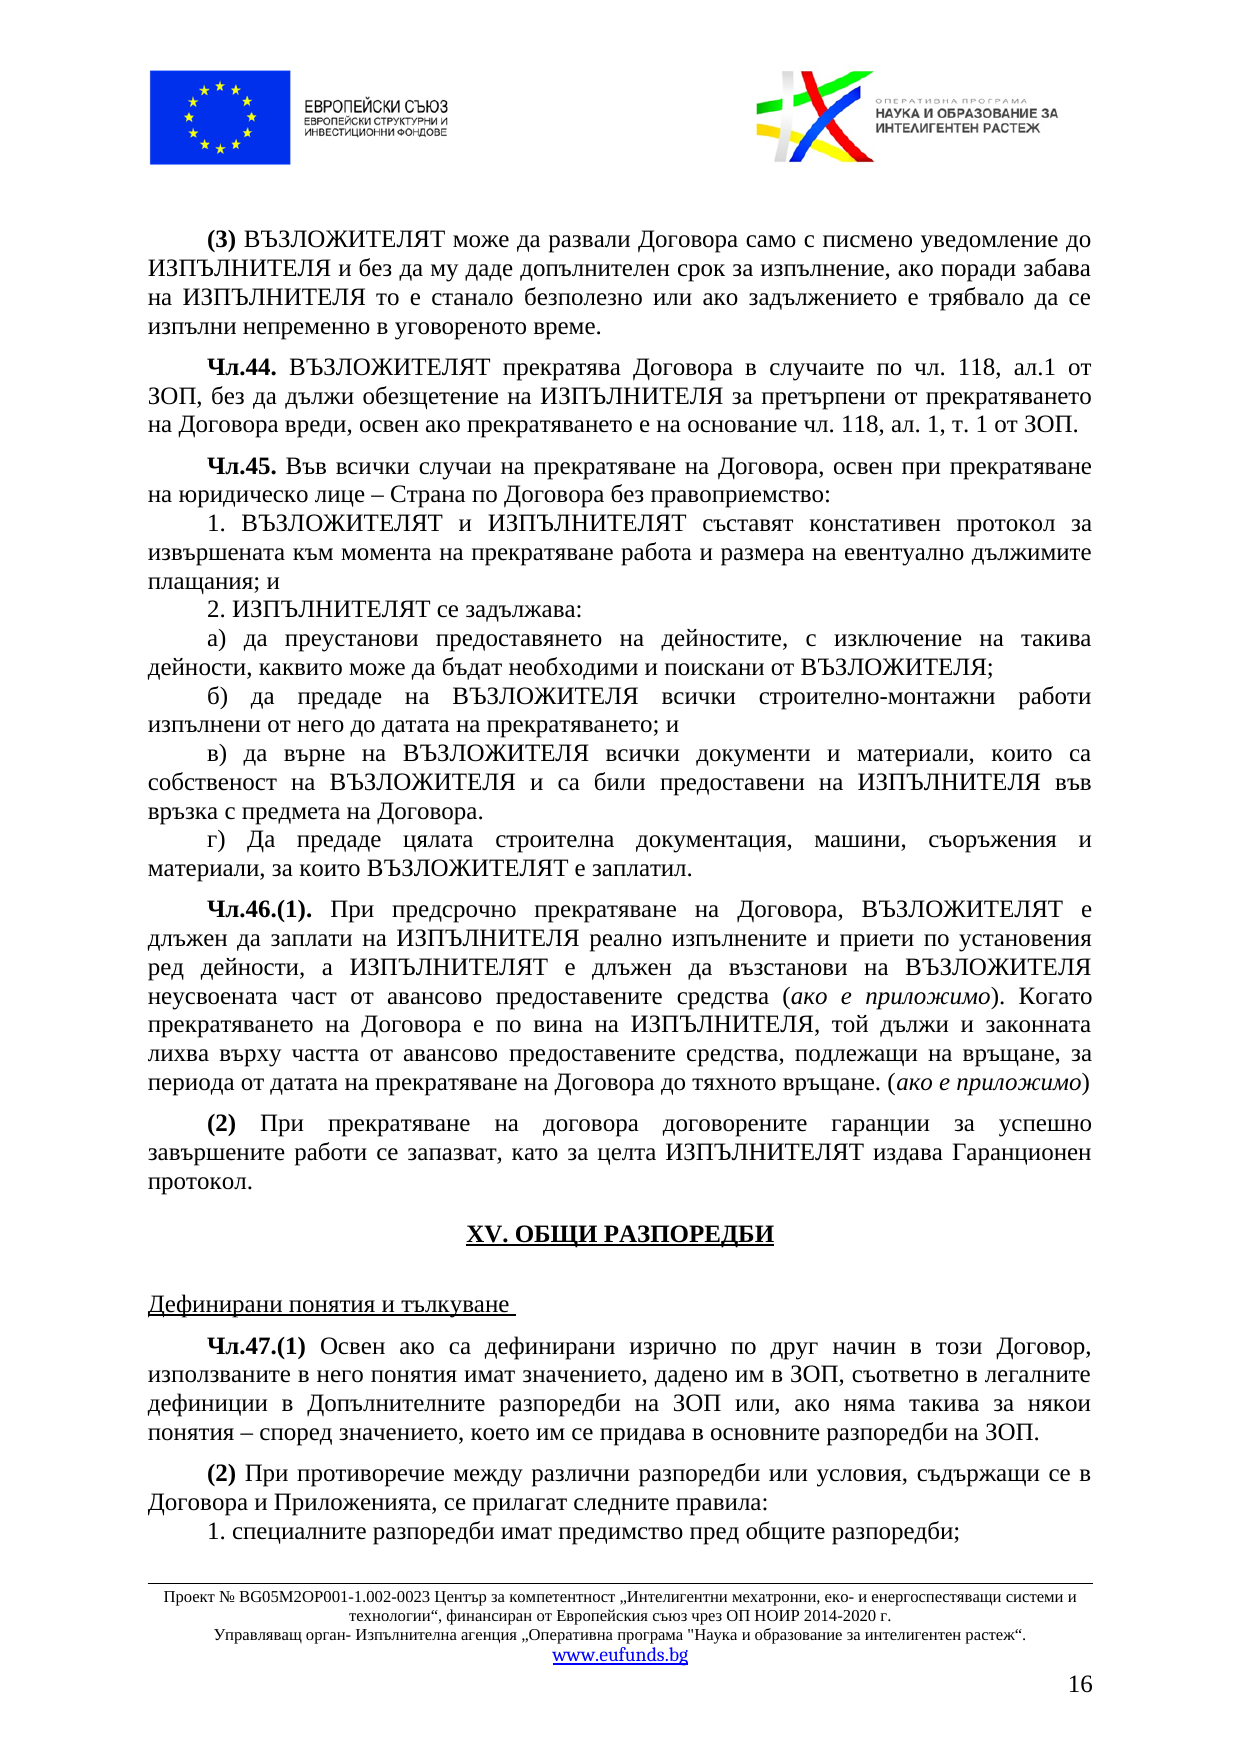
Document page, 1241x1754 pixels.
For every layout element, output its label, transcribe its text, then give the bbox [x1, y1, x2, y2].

text XV. ОБЩИ РАЗПОРЕДБИ [148, 1219, 1093, 1248]
text Чл.44. ВЪЗЛОЖИТЕЛЯТ прекратява Договора в случаите по чл. 118, ал.1 от ЗОП, без да дължи обезщетение на ИЗПЪЛНИТЕЛЯ за претърпени от прекратяването на Договора вреди, освен ако прекратяването е на основание чл. 118, ал. 1, т. 1 от ЗОП. [148, 352, 1093, 438]
text в) да върне на ВЪЗЛОЖИТЕЛЯ всички документи и материали, които са собственост на ВЪЗЛОЖИТЕЛЯ и са били предоставени на ИЗПЪЛНИТЕЛЯ във връзка с предмета на Договора. [148, 738, 1093, 824]
text 1. ВЪЗЛОЖИТЕЛЯТ и ИЗПЪЛНИТЕЛЯТ съставят констативен протокол за извършената към момента на прекратяване работа и размера на евентуално дължимите плащания; и [148, 508, 1093, 594]
text б) да предаде на ВЪЗЛОЖИТЕЛЯ всички строително-монтажни работи изпълнени от него до датата на прекратяването; и [148, 681, 1093, 738]
text а) да преустанови предоставянето на дейностите, с изключение на такива дейности, каквито може да бъдат необходими и поискани от ВЪЗЛОЖИТЕЛЯ; [148, 623, 1093, 681]
text Чл.47.(1) Освен ако са дефинирани изрично по друг начин в този Договор, използваните в него понятия имат значението, дадено им в ЗОП, съответно в легалните дефиниции в Допълнителните разпоредби на ЗОП или, ако няма такива за някои понятия – според значението, което им се придава в основните разпоредби на ЗОП. [148, 1331, 1093, 1446]
text г) Да предаде цялата строителна документация, машини, съоръжения и материали, за които ВЪЗЛОЖИТЕЛЯТ е заплатил. [148, 824, 1093, 882]
text (3) ВЪЗЛОЖИТЕЛЯТ може да развали Договора само с писмено уведомление до ИЗПЪЛНИТЕЛЯ и без да му даде допълнителен срок за изпълнение, ако поради забава на ИЗПЪЛНИТЕЛЯ то е станало безполезно или ако задължението е трябвало да се изпълни непременно в уговореното време. [148, 224, 1093, 339]
text Дефинирани понятия и тълкуване [148, 1289, 1093, 1318]
text (2) При противоречие между различни разпоредби или условия, съдържащи се в Договора и Приложенията, се прилагат следните правила: [148, 1458, 1093, 1516]
text Чл.46.(1). При предсрочно прекратяване на Договора, ВЪЗЛОЖИТЕЛЯТ е длъжен да заплати на ИЗПЪЛНИТЕЛЯ реално изпълнените и приети по установения ред дейности, а ИЗПЪЛНИТЕЛЯТ е длъжен да възстанови на ВЪЗЛОЖИТЕЛЯ неусвоената част от авансово предоставените средства (ако е приложимо). Когато прекратяването на Договора е по вина на ИЗПЪЛНИТЕЛЯ, той дължи и законната лихва върху частта от авансово предоставените средства, подлежащи на връщане, за периода от датата на прекратяване на Договора до тяхното връщане. (ако е приложимо) [148, 894, 1093, 1096]
text (2) При прекратяване на договора договорените гаранции за успешно завършените работи се запазват, като за целта ИЗПЪЛНИТЕЛЯТ издава Гаранционен протокол. [148, 1108, 1093, 1194]
text Чл.45. Във всички случаи на прекратяване на Договора, освен при прекратяване на юридическо лице – Страна по Договора без правоприемство: [148, 451, 1093, 508]
picture [744, 54, 1075, 169]
picture [137, 56, 481, 170]
text 1. специалните разпоредби имат предимство пред общите разпоредби; [148, 1516, 1093, 1544]
text 2. ИЗПЪЛНИТЕЛЯТ се задължава: [148, 594, 1093, 623]
